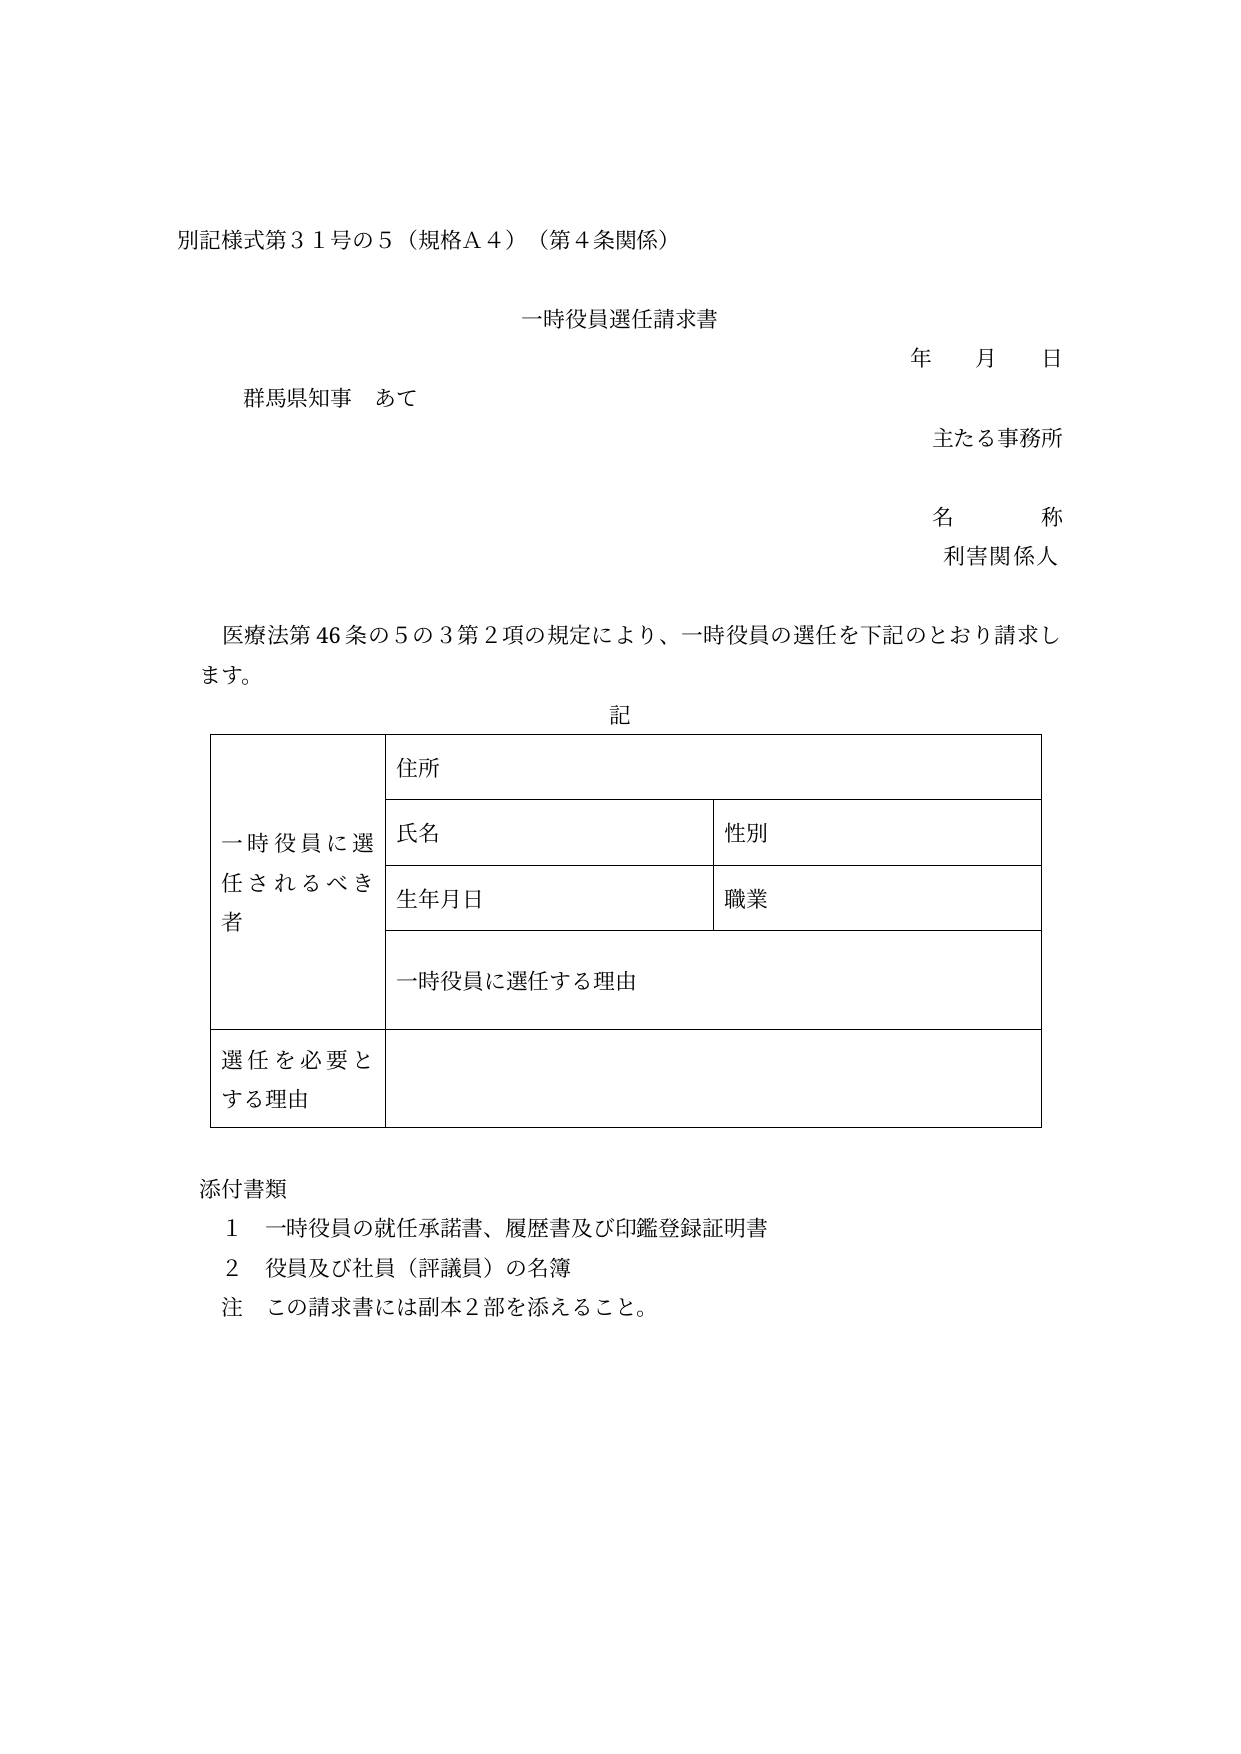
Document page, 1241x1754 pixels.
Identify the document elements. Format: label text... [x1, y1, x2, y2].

table_cell 生年月日 [386, 866, 713, 930]
table_header 一時役員に選任されるべき者 [211, 735, 385, 1029]
table_header 住所 [386, 735, 1041, 799]
table_cell 一時役員に選任する理由 [386, 931, 1041, 1029]
text 添付書類 [177, 1168, 1063, 1207]
text 群馬県知事 あて [177, 377, 1063, 417]
table_cell 選任を必要とする理由 [211, 1030, 385, 1127]
text 利害関係人 [177, 536, 1063, 575]
table_cell 職業 [714, 866, 1041, 930]
text 年 月 日 [177, 338, 1063, 377]
text １ 一時役員の就任承諾書、履歴書及び印鑑登録証明書 [177, 1207, 1063, 1247]
text ２ 役員及び社員（評議員）の名簿 [177, 1247, 1063, 1287]
text 医療法第46条の５の３第２項の規定により、一時役員の選任を下記のとおり請求します。 [177, 615, 1063, 694]
table_cell 性別 [714, 800, 1041, 865]
subtitle 記 [177, 694, 1063, 733]
text 別記様式第３１号の５（規格Ａ４）（第４条関係） [177, 219, 1063, 258]
text 主たる事務所 [177, 417, 1063, 456]
table_cell [386, 1030, 1041, 1127]
text 名 称 [177, 496, 1063, 536]
text 一時役員選任請求書 [177, 298, 1063, 338]
text 注 この請求書には副本２部を添えること。 [177, 1287, 1063, 1326]
table_cell 氏名 [386, 800, 713, 865]
